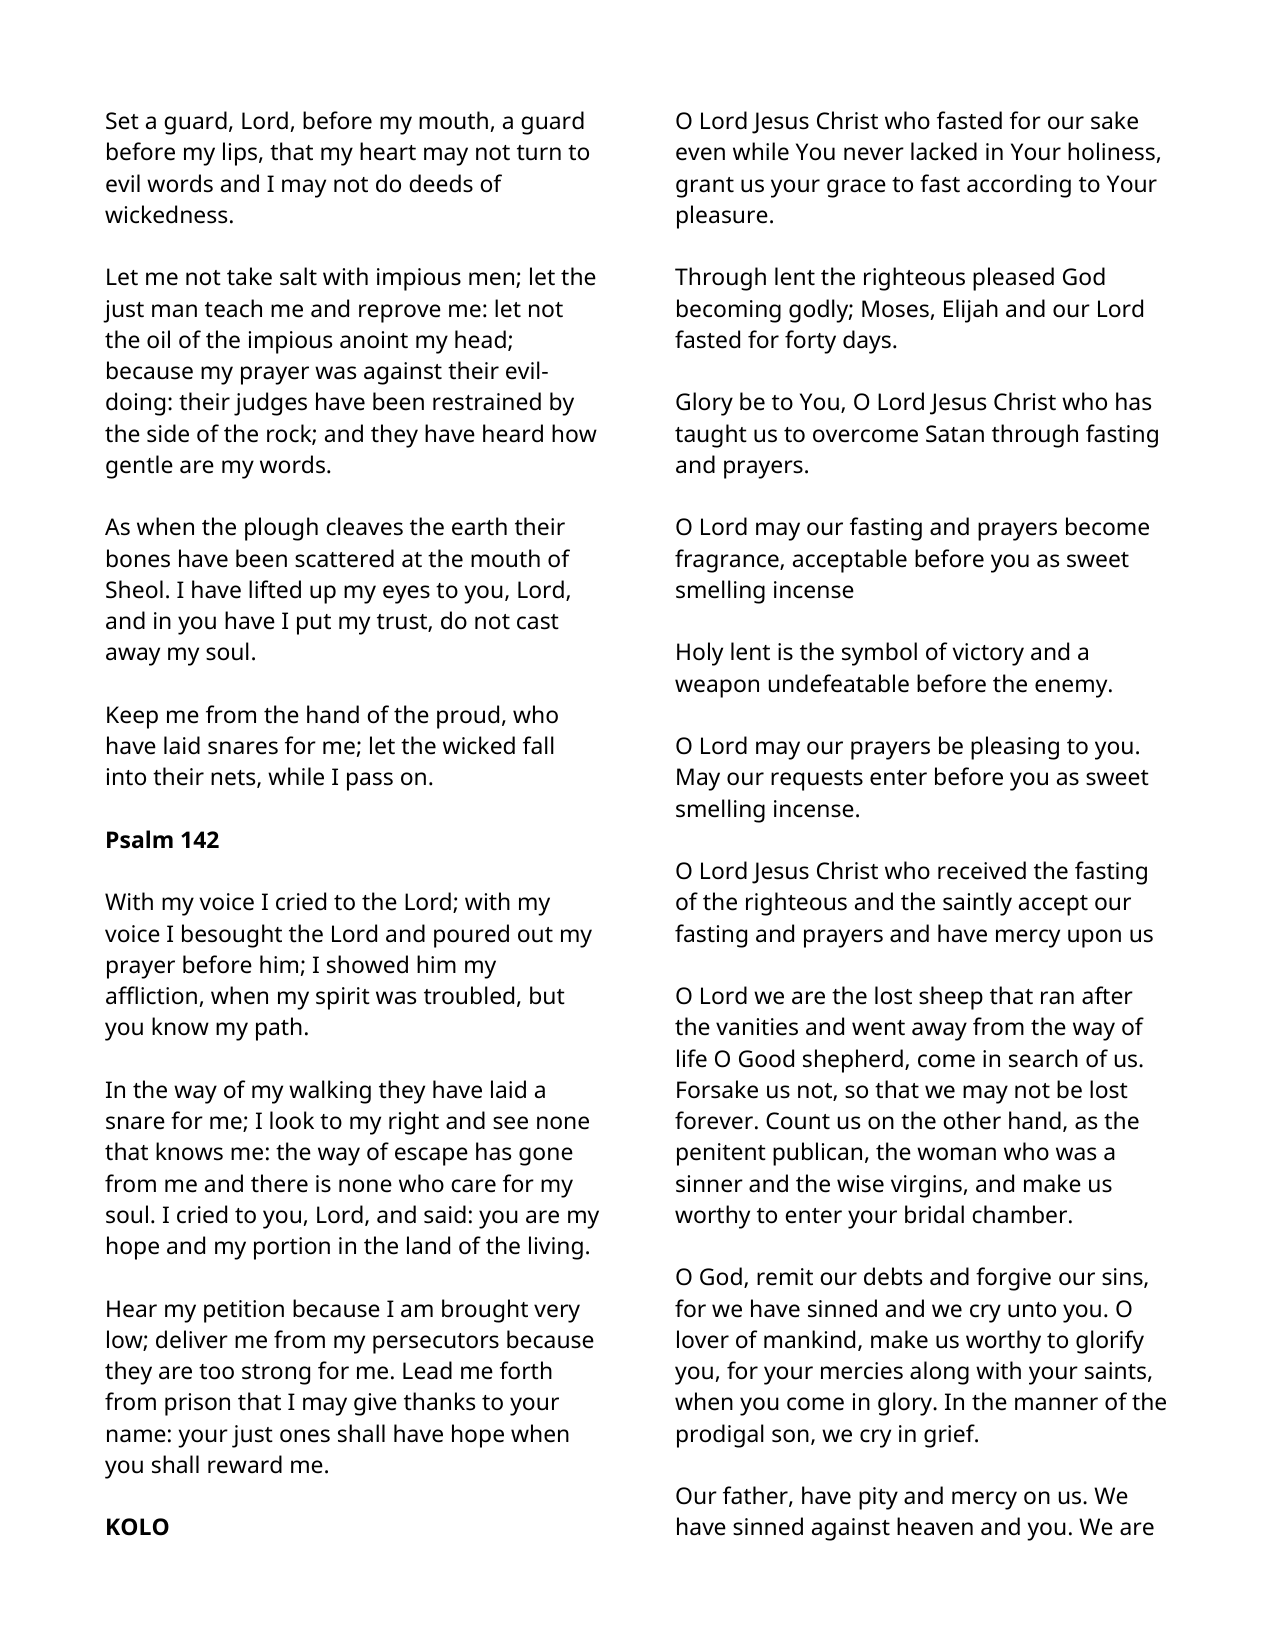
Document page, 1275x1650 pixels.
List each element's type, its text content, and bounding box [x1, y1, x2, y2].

text O Lord may our fasting and prayers become fragrance, acceptable before you as sweet smelling incense [675, 511, 1170, 605]
text Psalm 142 [105, 824, 600, 855]
text Holy lent is the symbol of victory and a weapon undefeatable before the enemy. [675, 636, 1170, 699]
text O Lord we are the lost sheep that ran after the vanities and went away from the way of life O Good shepherd, come in search of us. Forsake us not, so that we may not be lost forever. Count us on the other hand, as the [675, 980, 1170, 1136]
text O Lord Jesus Christ who fasted for our sake even while You never lacked in Your holiness, grant us your grace to fast according to Your pleasure. [675, 105, 1170, 230]
text In the way of my walking they have laid a snare for me; I look to my right and see none that knows me: the way of escape has gone from me and there is none who care for my soul. I cried to you, Lord, and said: you are my hope and my portion in the land of the living. [105, 1074, 600, 1261]
text penitent publican, the woman who was a sinner and the wise virgins, and make us worthy to enter your bridal chamber. [675, 1136, 1170, 1230]
text Hear my petition because I am brought very low; deliver me from my persecutors because they are too strong for me. Lead me forth from prison that I may give thanks to your name: your just ones shall have hope when you shall reward me. [105, 1292, 600, 1480]
text O God, remit our debts and forgive our sins, for we have sinned and we cry unto you. O lover of mankind, make us worthy to glorify you, for your mercies along with your saints, when you come in glory. In the manner of the prodigal son, we cry in grief. [675, 1261, 1170, 1449]
text Glory be to You, O Lord Jesus Christ who has taught us to overcome Satan through fasting and prayers. [675, 386, 1170, 480]
text With my voice I cried to the Lord; with my voice I besought the Lord and poured out my prayer before him; I showed him my affliction, when my spirit was troubled, but you know my path. [105, 886, 600, 1042]
text O Lord may our prayers be pleasing to you. May our requests enter before you as sweet smelling incense. [675, 730, 1170, 824]
text O Lord Jesus Christ who received the fasting of the righteous and the saintly accept our fasting and prayers and have mercy upon us [675, 855, 1170, 949]
text Set a guard, Lord, before my mouth, a guard before my lips, that my heart may not turn to evil words and I may not do deeds of wickedness. [105, 105, 600, 230]
text Let me not take salt with impious men; let the just man teach me and reprove me: let not the oil of the impious anoint my head; because my prayer was against their evil-doing: their judges have been restrained by [105, 261, 600, 417]
text Keep me from the hand of the proud, who have laid snares for me; let the wicked fall into their nets, while I pass on. [105, 699, 600, 792]
text KOLO [105, 1511, 600, 1542]
text the side of the rock; and they have heard how gentle are my words. [105, 417, 600, 480]
text As when the plough cleaves the earth their bones have been scattered at the mouth of Sheol. I have lifted up my eyes to you, Lord, and in you have I put my trust, do not cast away my soul. [105, 511, 600, 667]
text Through lent the righteous pleased God becoming godly; Moses, Elijah and our Lord fasted for forty days. [675, 261, 1170, 355]
